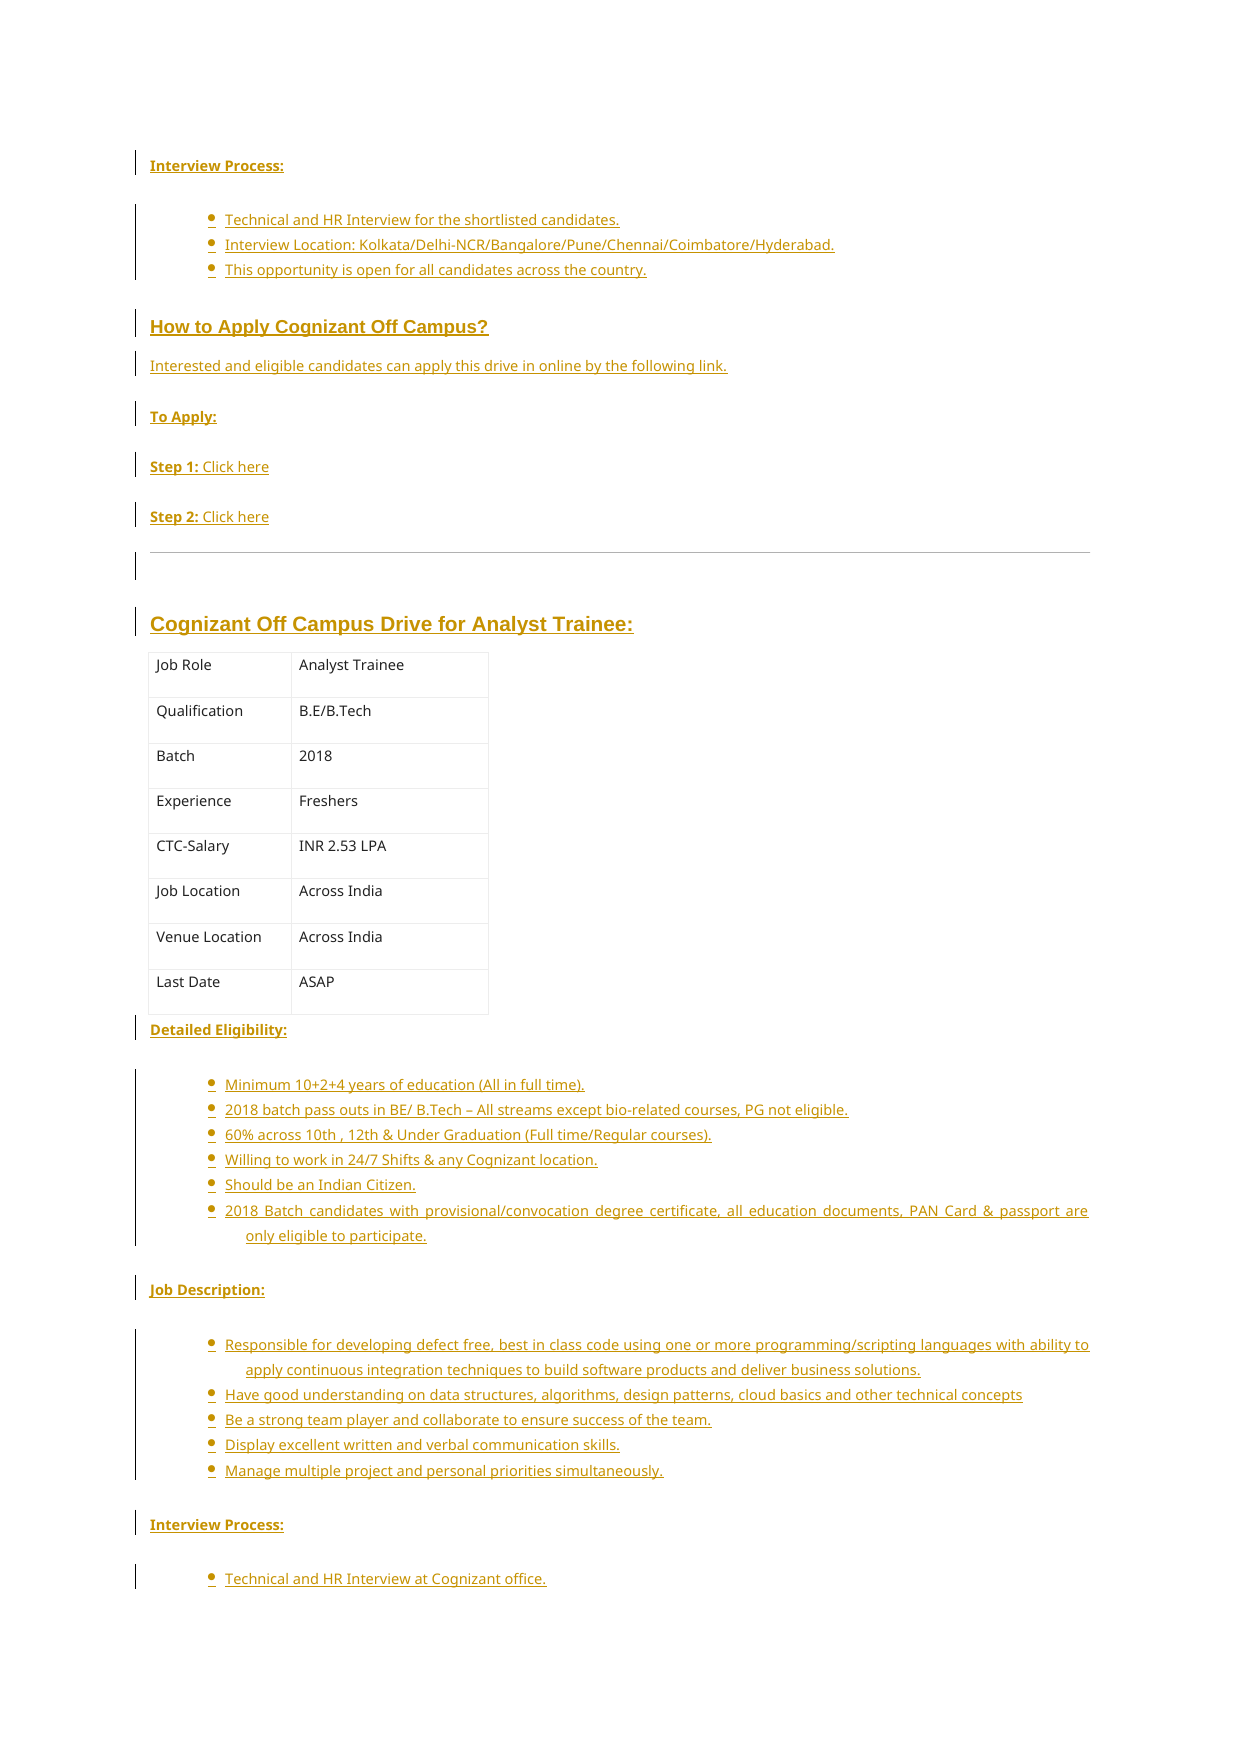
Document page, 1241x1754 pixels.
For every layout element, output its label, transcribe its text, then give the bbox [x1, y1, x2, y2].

table_cell Venue Location [149, 924, 291, 968]
table_cell Qualification [149, 698, 291, 742]
table_cell Freshers [292, 789, 488, 833]
table_cell Batch [149, 744, 291, 788]
table_cell Last Date [149, 970, 291, 1014]
table_cell INR 2.53 LPA [292, 834, 488, 878]
table_header Job Role [149, 653, 291, 697]
table_cell Experience [149, 789, 291, 833]
table_cell CTC-Salary [149, 834, 291, 878]
table_cell 2018 [292, 744, 488, 788]
table_cell Across India [292, 924, 488, 968]
table_cell ASAP [292, 970, 488, 1014]
table_cell Across India [292, 879, 488, 923]
table_cell Job Location [149, 879, 291, 923]
table_header Analyst Trainee [292, 653, 488, 697]
table_cell B.E/B.Tech [292, 698, 488, 742]
